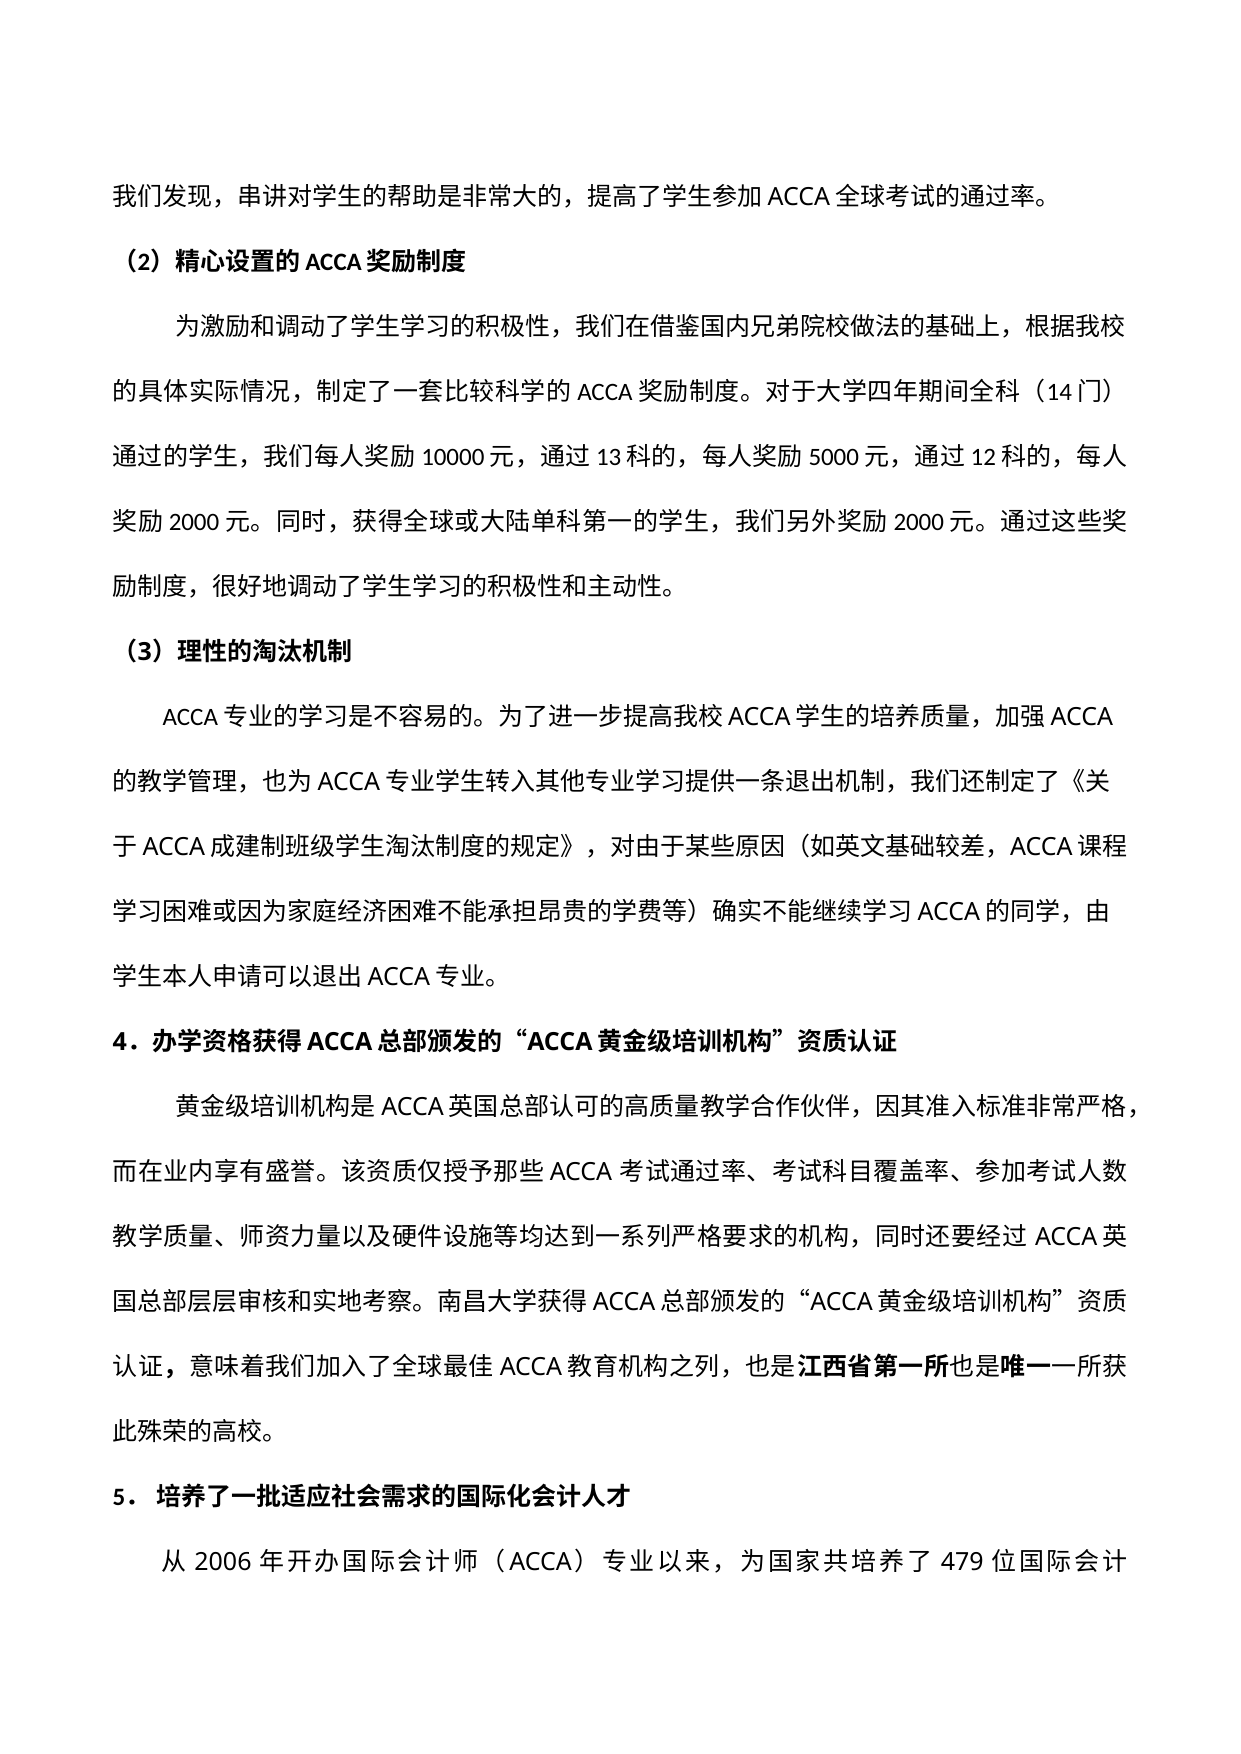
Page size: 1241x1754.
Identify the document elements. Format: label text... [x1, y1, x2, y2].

text 5． 培养了一批适应社会需求的国际化会计人才 [112, 1462, 1128, 1527]
text （2）精心设置的ACCA奖励制度 [112, 227, 1128, 292]
text ACCA专业的学习是不容易的。为了进一步提高我校ACCA学生的培养质量，加强ACCA的教学管理，也为ACCA专业学生转入其他专业学习提供一条退出机制，我们还制定了《关于ACCA成建制班级学生淘汰制度的规定》，对由于某些原因（如英文基础较差，ACCA课程学习困难或因为家庭经济困难不能承担昂贵的学费等）确实不能继续学习ACCA的同学，由学生本人申请可以退出ACCA专业。 [112, 682, 1128, 1007]
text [112, 1527, 1128, 1592]
text 为激励和调动了学生学习的积极性，我们在借鉴国内兄弟院校做法的基础上，根据我校的具体实际情况，制定了一套比较科学的ACCA奖励制度。对于大学四年期间全科（14门）通过的学生，我们每人奖励10000元，通过13科的，每人奖励5000元，通过12科的，每人奖励2000元。同时，获得全球或大陆单科第一的学生，我们另外奖励2000元。通过这些奖励制度，很好地调动了学生学习的积极性和主动性。 [112, 292, 1128, 617]
text 黄金级培训机构是ACCA英国总部认可的高质量教学合作伙伴，因其准入标准非常严格，而在业内享有盛誉。该资质仅授予那些ACCA 考试通过率、考试科目覆盖率、参加考试人数、教学质量、师资力量以及硬件设施等均达到一系列严格要求的机构，同时还要经过ACCA英国总部层层审核和实地考察。南昌大学获得ACCA总部颁发的“ACCA黄金级培训机构”资质认证，意味着我们加入了全球最佳ACCA教育机构之列，也是江西省第一所也是唯一一所获此殊荣的高校。 [112, 1072, 1128, 1462]
text （3）理性的淘汰机制 [112, 617, 1128, 682]
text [112, 162, 1128, 227]
text 4．办学资格获得ACCA总部颁发的“ACCA黄金级培训机构”资质认证 [112, 1007, 1128, 1072]
